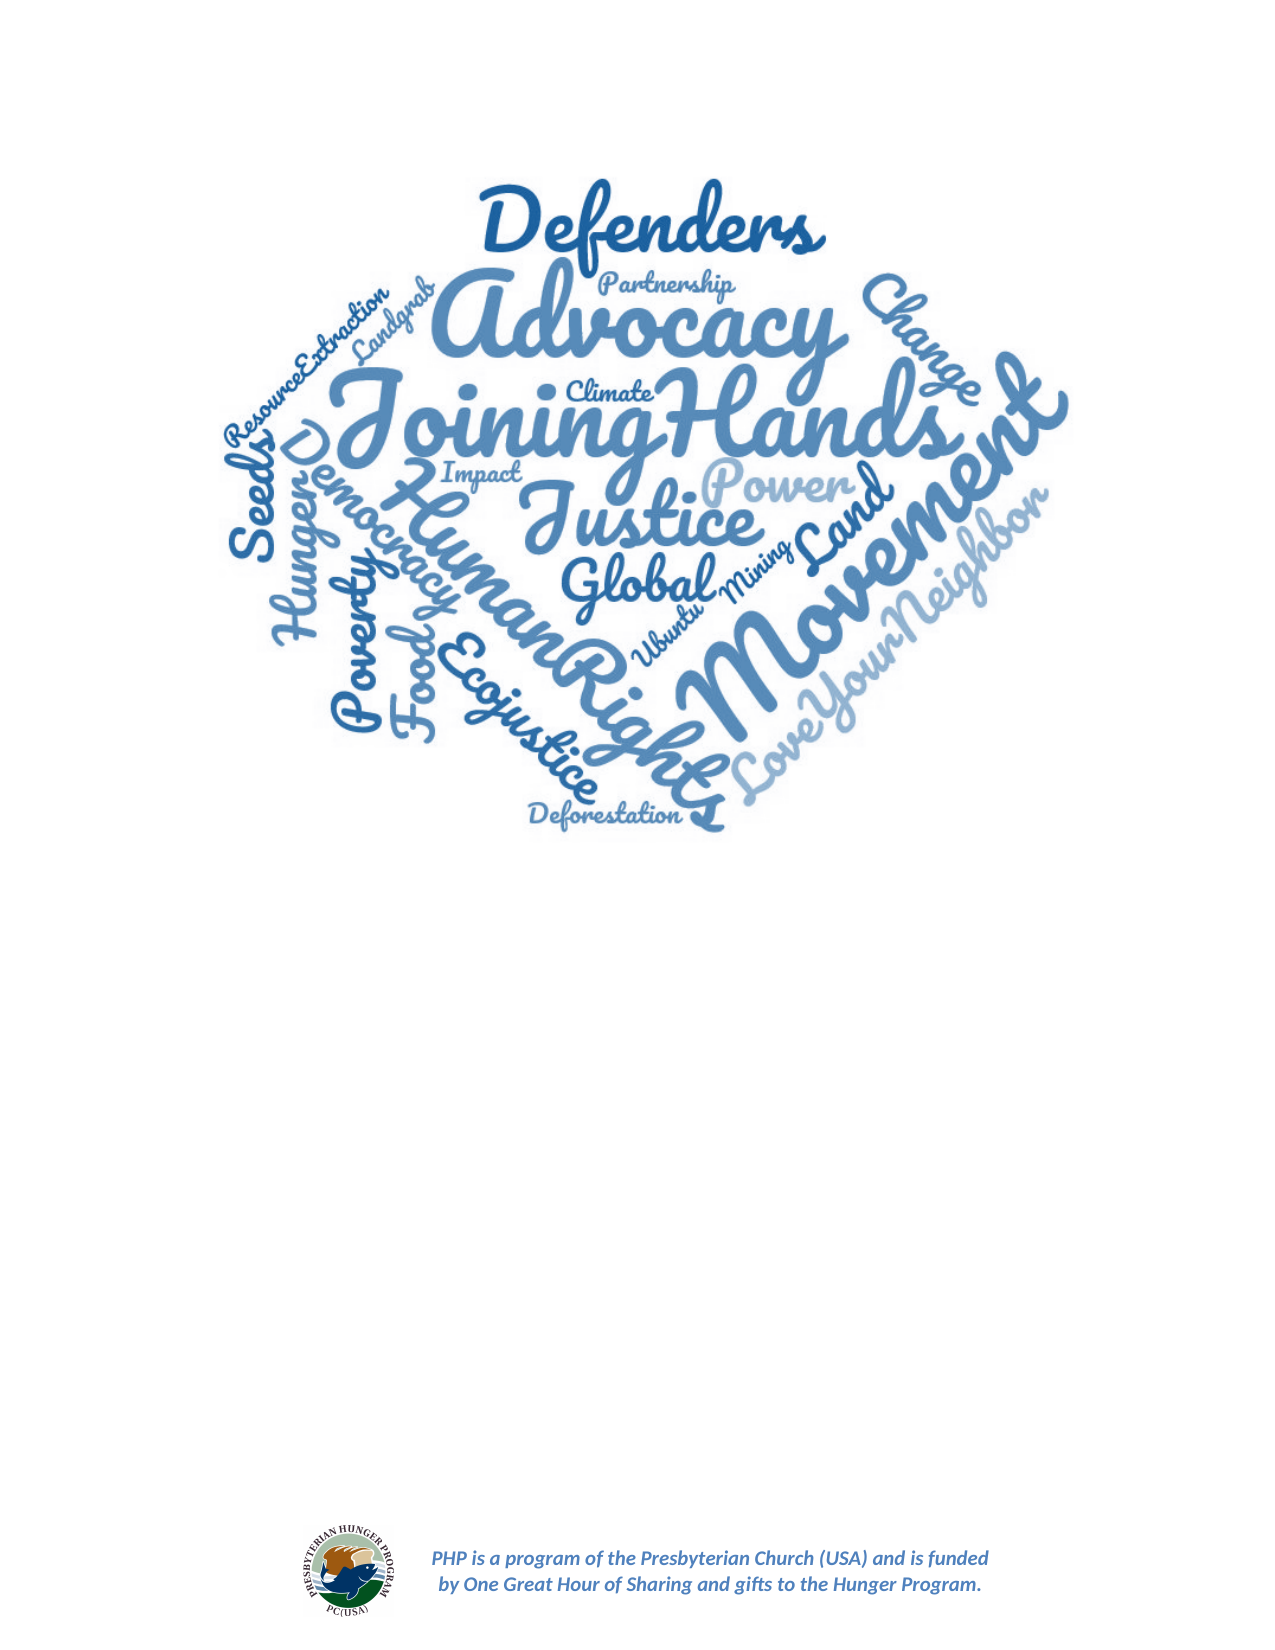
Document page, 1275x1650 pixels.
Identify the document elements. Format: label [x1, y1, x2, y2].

picture [303, 1525, 394, 1617]
